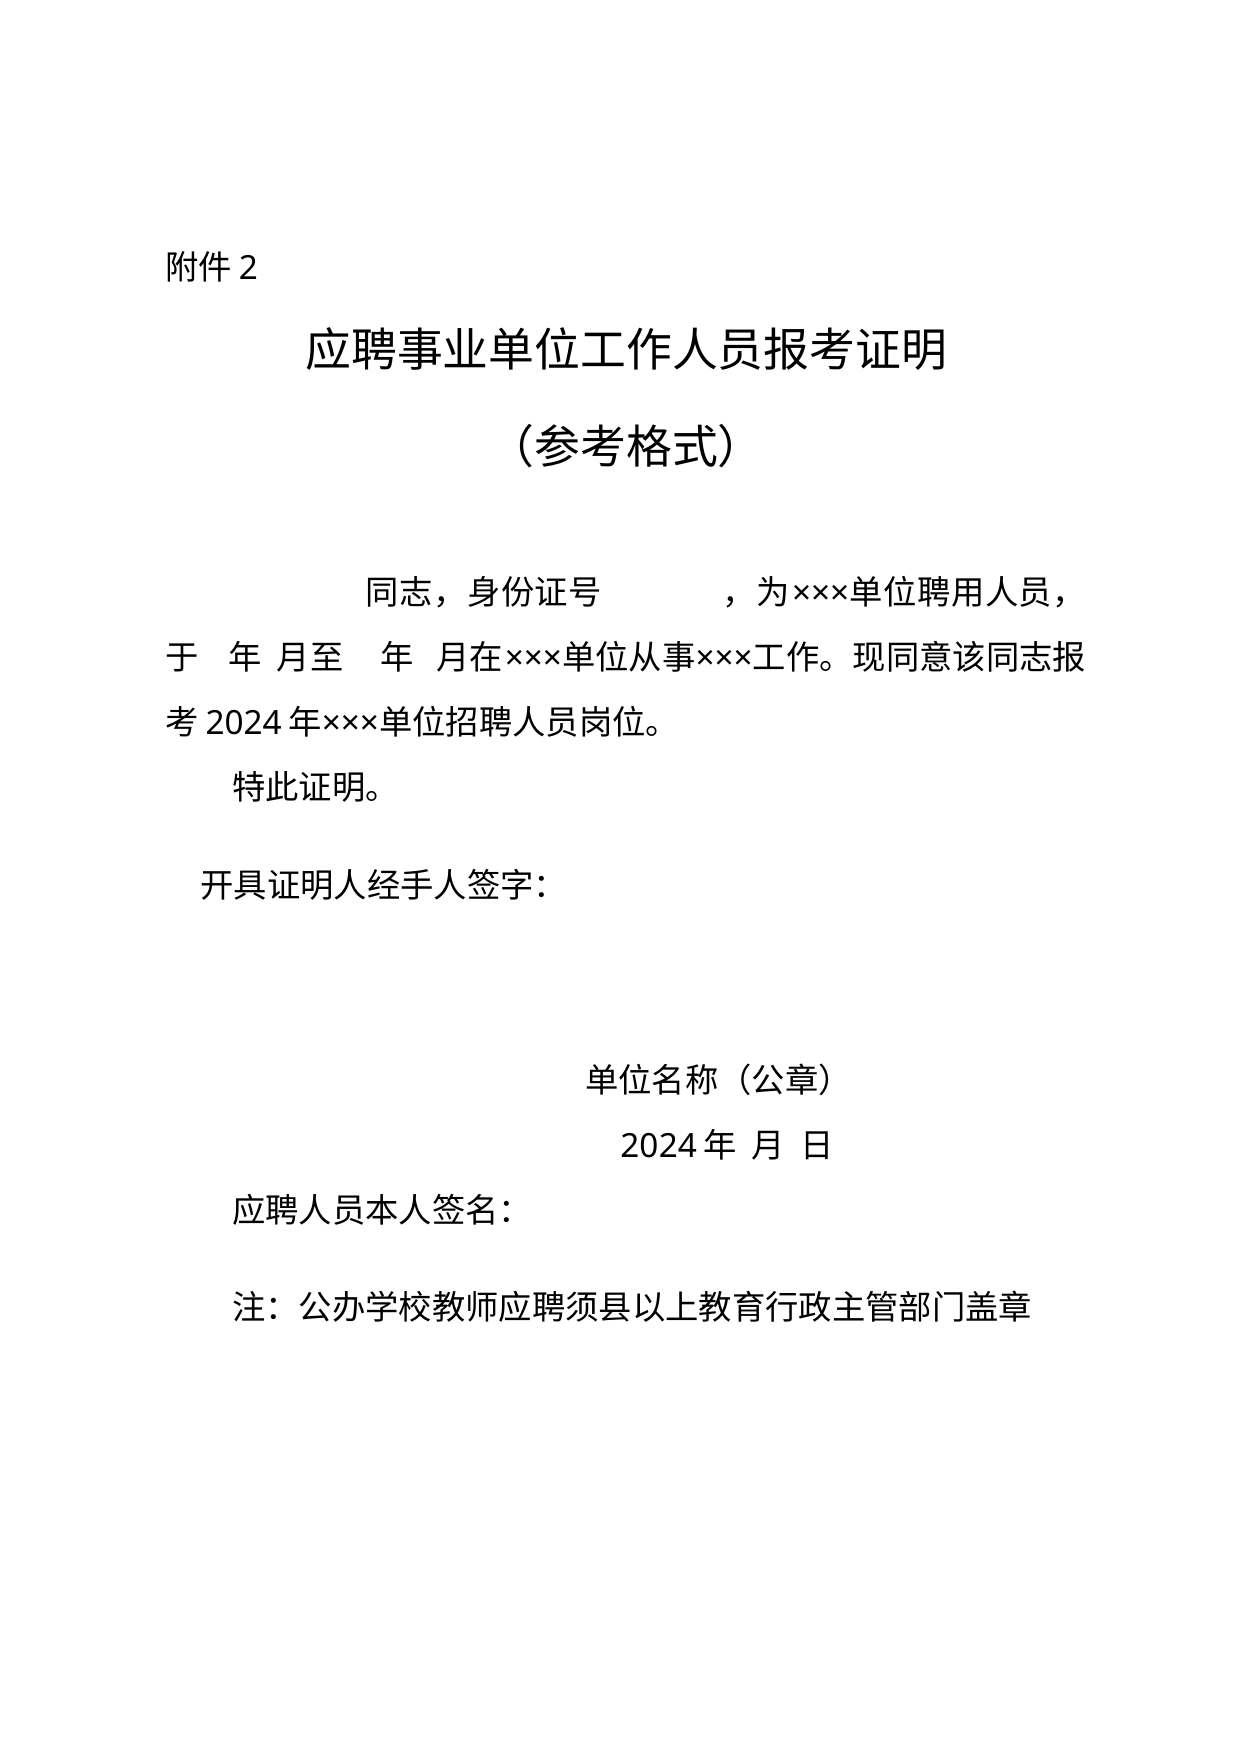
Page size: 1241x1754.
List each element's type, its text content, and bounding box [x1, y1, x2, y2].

text 注：公办学校教师应聘须县以上教育行政主管部门盖章 [165, 1273, 1087, 1338]
text 2024年 月 日 [165, 1110, 1020, 1175]
text 应聘事业单位工作人员报考证明 [165, 298, 1087, 395]
text 特此证明。 [165, 753, 1087, 818]
text 应聘人员本人签名： [165, 1175, 1087, 1240]
text 开具证明人经手人签字： [165, 850, 1087, 915]
text 同志，身份证号 ，为×××单位聘用人员，于 年 月至 年 月在×××单位从事×××工作。现同意该同志报考2024年×××单位招聘人员岗位。 [165, 558, 1087, 753]
text 单位名称（公章） [165, 1045, 1020, 1110]
text 附件2 [165, 233, 1087, 298]
text （参考格式） [165, 395, 1087, 493]
